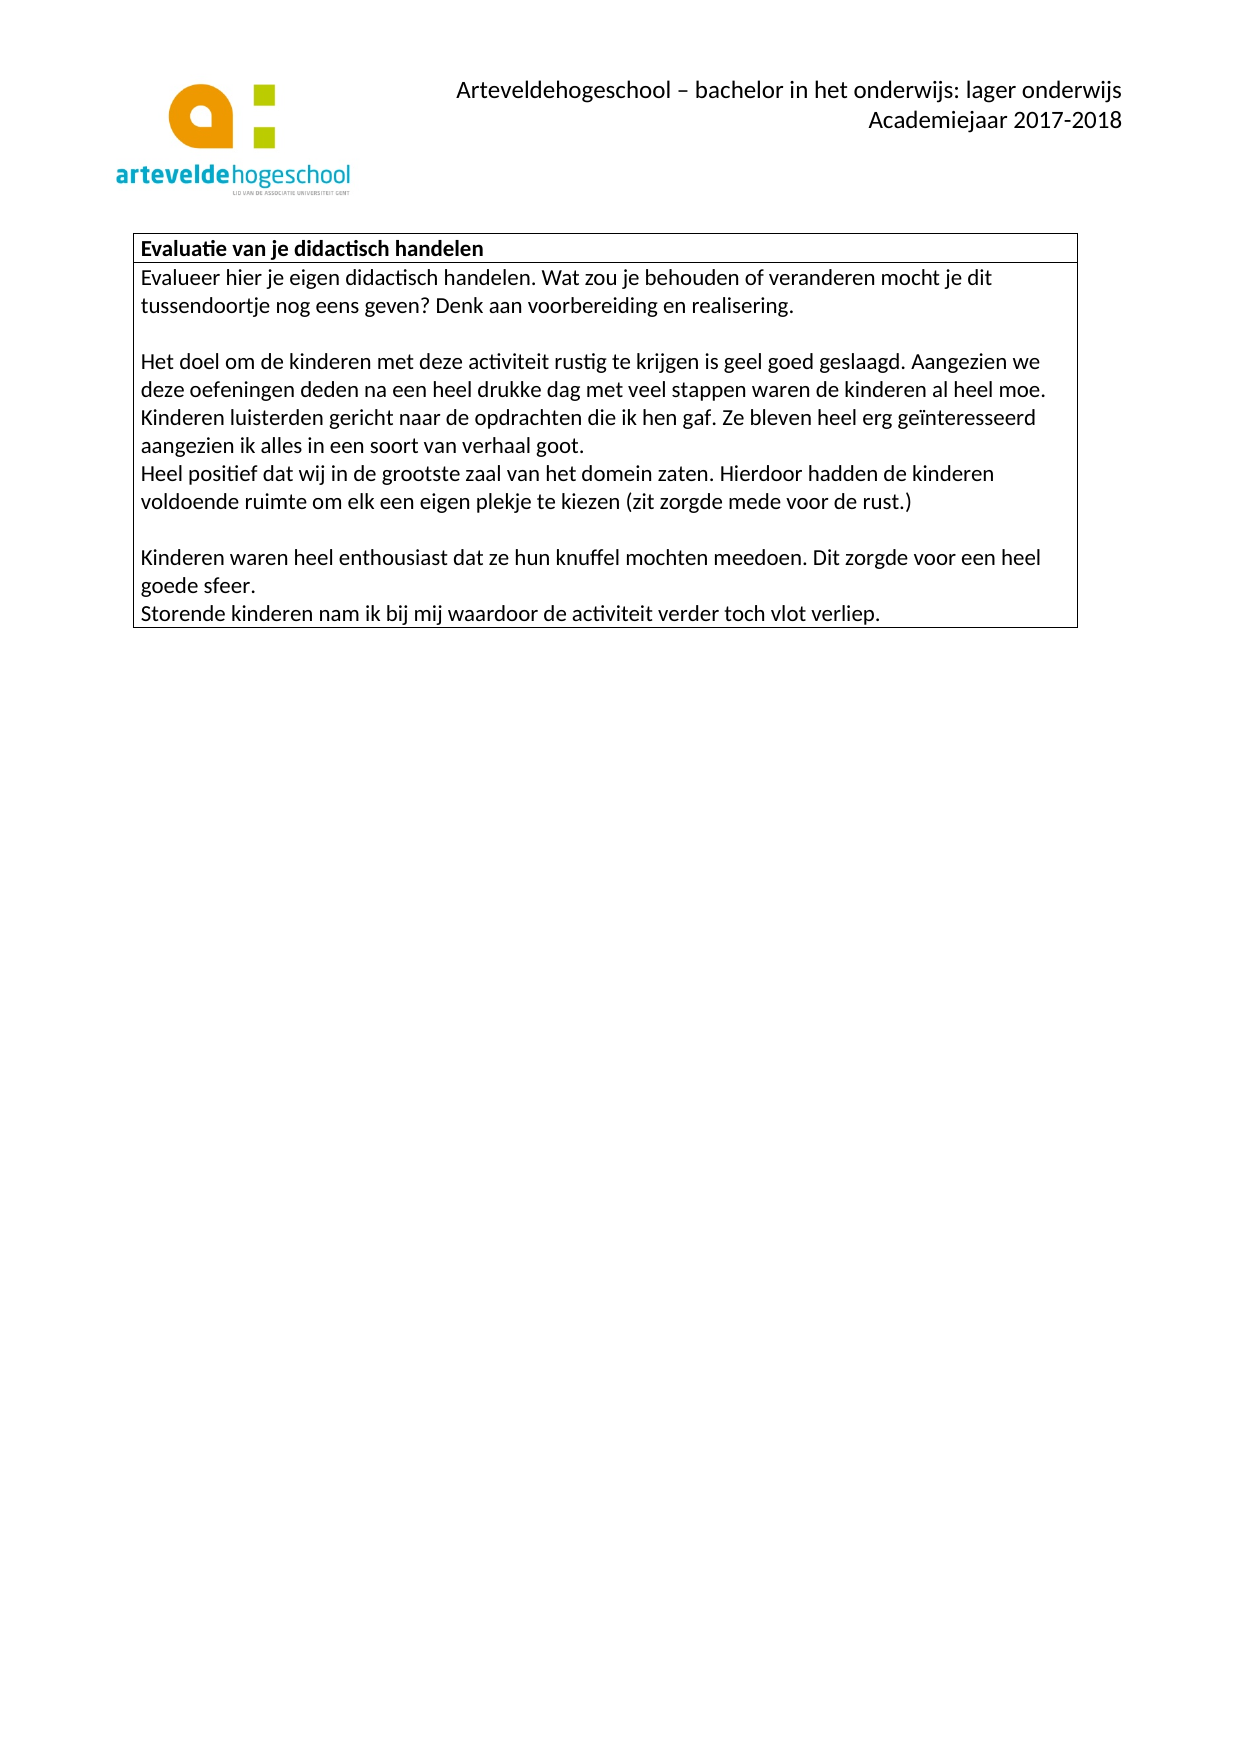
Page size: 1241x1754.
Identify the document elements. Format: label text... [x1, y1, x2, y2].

picture [95, 64, 391, 233]
table_cell Evalueer hier je eigen didactisch handelen. Wat zou je behouden of veranderen mocht je dit tussendoortje nog eens geven? Denk aan voorbereiding en realisering. Het doel om de kinderen met deze activiteit rustig te krijgen is geel goed geslaagd. Aangezien we deze oefeningen deden na een heel drukke dag met veel stappen waren de kinderen al heel moe. Kinderen luisterden gericht naar de opdrachten die ik hen gaf. Ze bleven heel erg geïnteresseerd aangezien ik alles in een soort van verhaal goot. Heel positief dat wij in de grootste zaal van het domein zaten. Hierdoor hadden de kinderen voldoende ruimte om elk een eigen plekje te kiezen (zit zorgde mede voor de rust.) Kinderen waren heel enthousiast dat ze hun knuffel mochten meedoen. Dit zorgde voor een heel goede sfeer. Storende kinderen nam ik bij mij waardoor de activiteit verder toch vlot verliep. [134, 263, 1077, 627]
table_header Evaluatie van je didactisch handelen [134, 234, 1077, 262]
